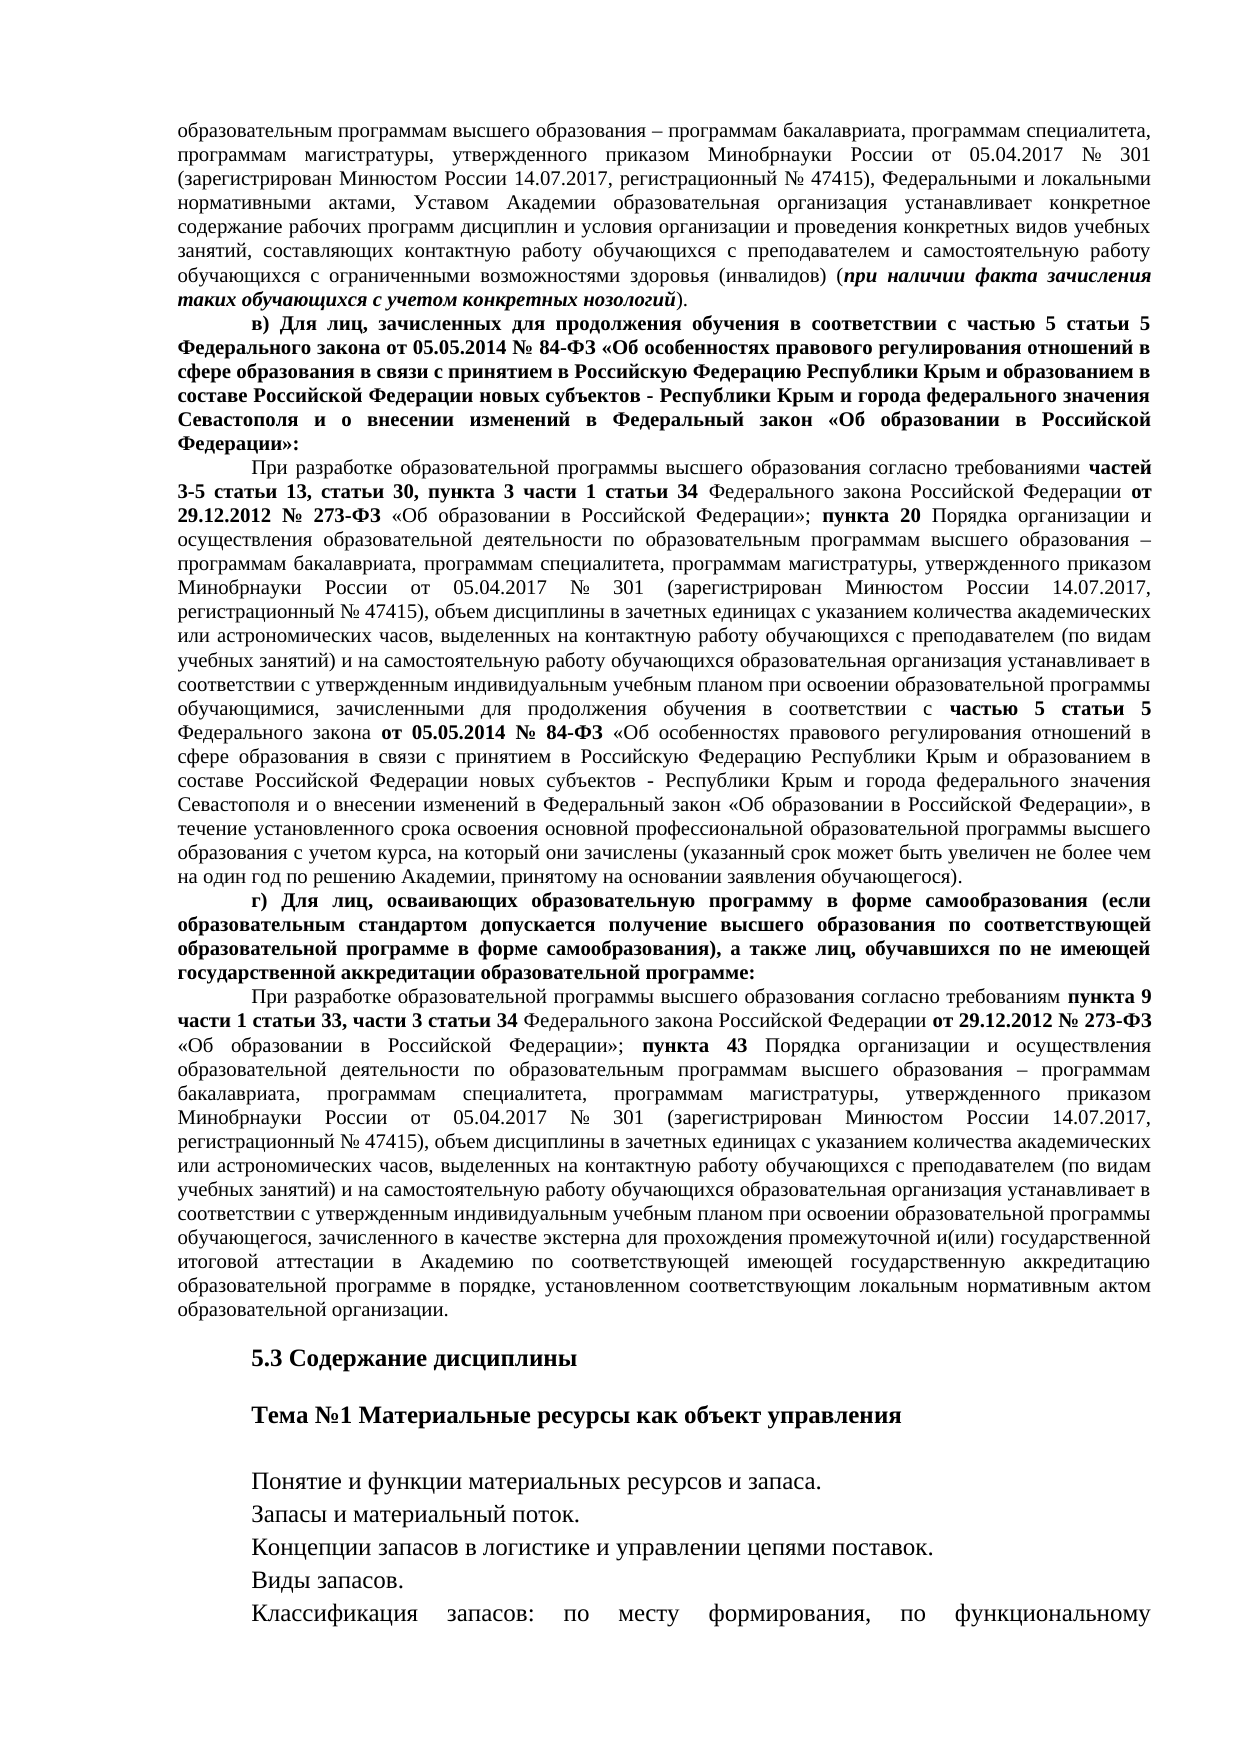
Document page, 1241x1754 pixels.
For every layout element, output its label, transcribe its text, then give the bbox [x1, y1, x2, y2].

text Тема №1 Материальные ресурсы как объект управления [177, 1400, 1152, 1429]
text При разработке образовательной программы высшего образования согласно требованиями частей 3-5 статьи 13, статьи 30, пункта 3 части 1 статьи 34 Федерального закона Российской Федерации от 29.12.2012 № 273-ФЗ «Об образовании в Российской Федерации»; пункта 20 Порядка организации и осуществления образовательной деятельности по образовательным программам высшего образования – программам бакалавриата, программам специалитета, программам магистратуры, утвержденного приказом Минобрнауки России от 05.04.2017 № 301 (зарегистрирован Минюстом России 14.07.2017, регистрационный № 47415), объем дисциплины в зачетных единицах с указанием количества академических или астрономических часов, выделенных на контактную работу обучающихся с преподавателем (по видам учебных занятий) и на самостоятельную работу обучающихся образовательная организация устанавливает в соответствии с утвержденным индивидуальным учебным планом при освоении образовательной программы обучающимися, зачисленными для продолжения обучения в соответствии с частью 5 статьи 5 Федерального закона от 05.05.2014 № 84-ФЗ «Об особенностях правового регулирования отношений в сфере образования в связи с принятием в Российскую Федерацию Республики Крым и образованием в составе Российской Федерации новых субъектов - Республики Крым и города федерального значения Севастополя и о внесении изменений в Федеральный закон «Об образовании в Российской Федерации», в течение установленного срока освоения основной профессиональной образовательной программы высшего образования с учетом курса, на который они зачислены (указанный срок может быть увеличен не более чем на один год по решению Академии, принятому на основании заявления обучающегося). [177, 455, 1152, 888]
text 5.3 Содержание дисциплины [177, 1343, 1152, 1372]
text в) Для лиц, зачисленных для продолжения обучения в соответствии с частью 5 статьи 5 Федерального закона от 05.05.2014 № 84-ФЗ «Об особенностях правового регулирования отношений в сфере образования в связи с принятием в Российскую Федерацию Республики Крым и образованием в составе Российской Федерации новых субъектов - Республики Крым и города федерального значения Севастополя и о внесении изменений в Федеральный закон «Об образовании в Российской Федерации»: [177, 311, 1152, 455]
text г) Для лиц, осваивающих образовательную программу в форме самообразования (если образовательным стандартом допускается получение высшего образования по соответствующей образовательной программе в форме самообразования), а также лиц, обучавшихся по не имеющей государственной аккредитации образовательной программе: [177, 888, 1152, 984]
text Виды запасов. [177, 1565, 1152, 1594]
text При разработке образовательной программы высшего образования согласно требованиям пункта 9 части 1 статьи 33, части 3 статьи 34 Федерального закона Российской Федерации от 29.12.2012 № 273-ФЗ «Об образовании в Российской Федерации»; пункта 43 Порядка организации и осуществления образовательной деятельности по образовательным программам высшего образования – программам бакалавриата, программам специалитета, программам магистратуры, утвержденного приказом Минобрнауки России от 05.04.2017 № 301 (зарегистрирован Минюстом России 14.07.2017, регистрационный № 47415), объем дисциплины в зачетных единицах с указанием количества академических или астрономических часов, выделенных на контактную работу обучающихся с преподавателем (по видам учебных занятий) и на самостоятельную работу обучающихся образовательная организация устанавливает в соответствии с утвержденным индивидуальным учебным планом при освоении образовательной программы обучающегося, зачисленного в качестве экстерна для прохождения промежуточной и(или) государственной итоговой аттестации в Академию по соответствующей имеющей государственную аккредитацию образовательной программе в порядке, установленном соответствующим локальным нормативным актом образовательной организации. [177, 984, 1152, 1321]
text Понятие и функции материальных ресурсов и запаса. [177, 1466, 1152, 1495]
text Концепции запасов в логистике и управлении цепями поставок. [177, 1532, 1152, 1561]
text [177, 118, 1152, 311]
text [177, 1598, 1152, 1627]
text Запасы и материальный поток. [177, 1499, 1152, 1528]
